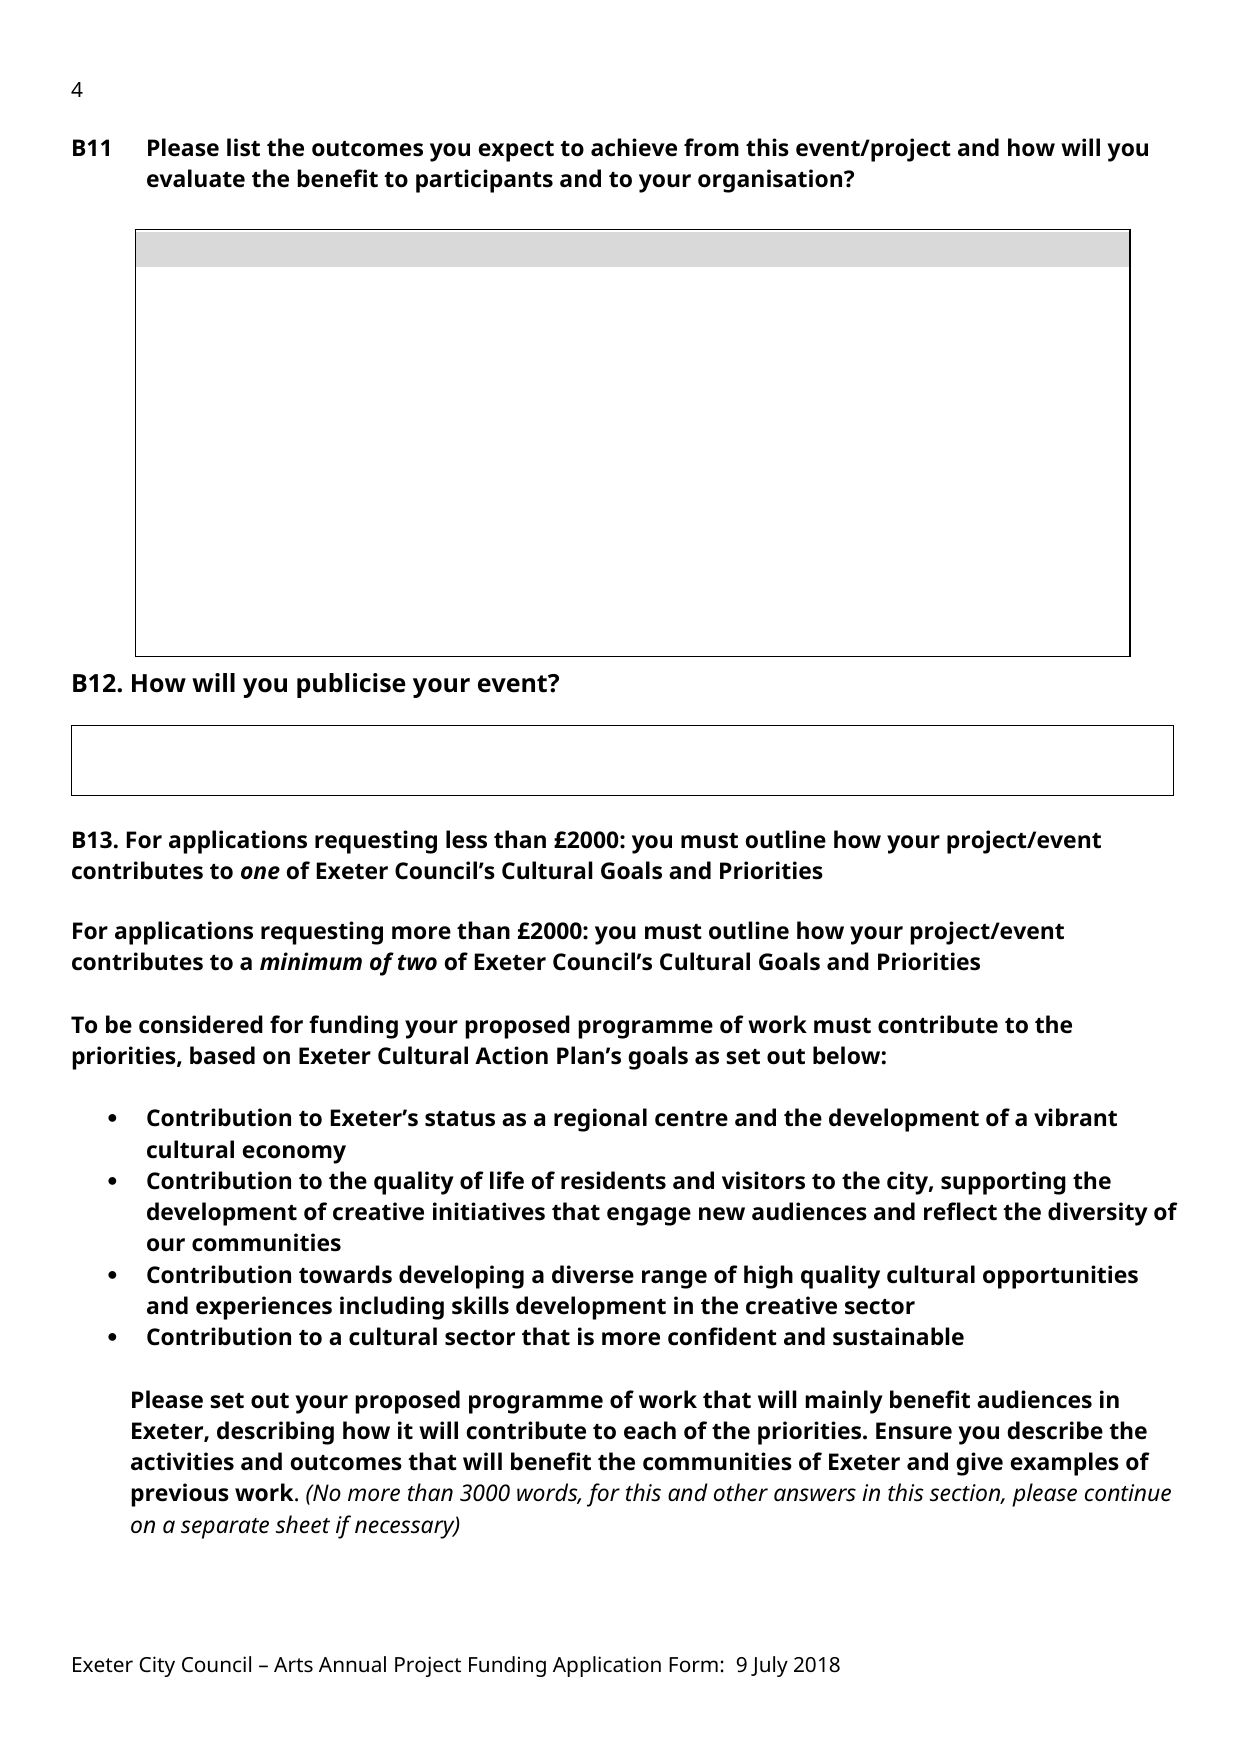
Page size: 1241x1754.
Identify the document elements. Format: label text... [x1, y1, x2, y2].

list Contribution to a cultural sector that is more confident and sustainable [108, 1321, 1181, 1352]
text B11 Please list the outcomes you expect to achieve from this event/project and how will you evaluate the benefit to participants and to your organisation? [71, 132, 1181, 195]
list Contribution to Exeter’s status as a regional centre and the development of a vibrant cultural economy [108, 1102, 1181, 1165]
text To be considered for funding your proposed programme of work must contribute to the priorities, based on Exeter Cultural Action Plan’s goals as set out below: [71, 1008, 1181, 1071]
list Contribution to the quality of life of residents and visitors to the city, supporting the development of creative initiatives that engage new audiences and reflect the diversity of our communities [108, 1165, 1181, 1258]
list Contribution towards developing a diverse range of high quality cultural opportunities and experiences including skills development in the creative sector [108, 1258, 1181, 1321]
subtitle For applications requesting more than £2000: you must outline how your project/event contributes to a minimum of two of Exeter Council’s Cultural Goals and Priorities [71, 915, 1181, 977]
text B12. How will you publicise your event? [71, 311, 1181, 700]
subtitle B13. For applications requesting less than £2000: you must outline how your project/event contributes to one of Exeter Council’s Cultural Goals and Priorities [71, 823, 1181, 886]
subtitle Please set out your proposed programme of work that will mainly benefit audiences in Exeter, describing how it will contribute to each of the priorities. Ensure you describe the activities and outcomes that will benefit the communities of Exeter and give examples of previous work. (No more than 3000 words, for this and other answers in this section, please continue on a separate sheet if necessary) [130, 1383, 1181, 1540]
